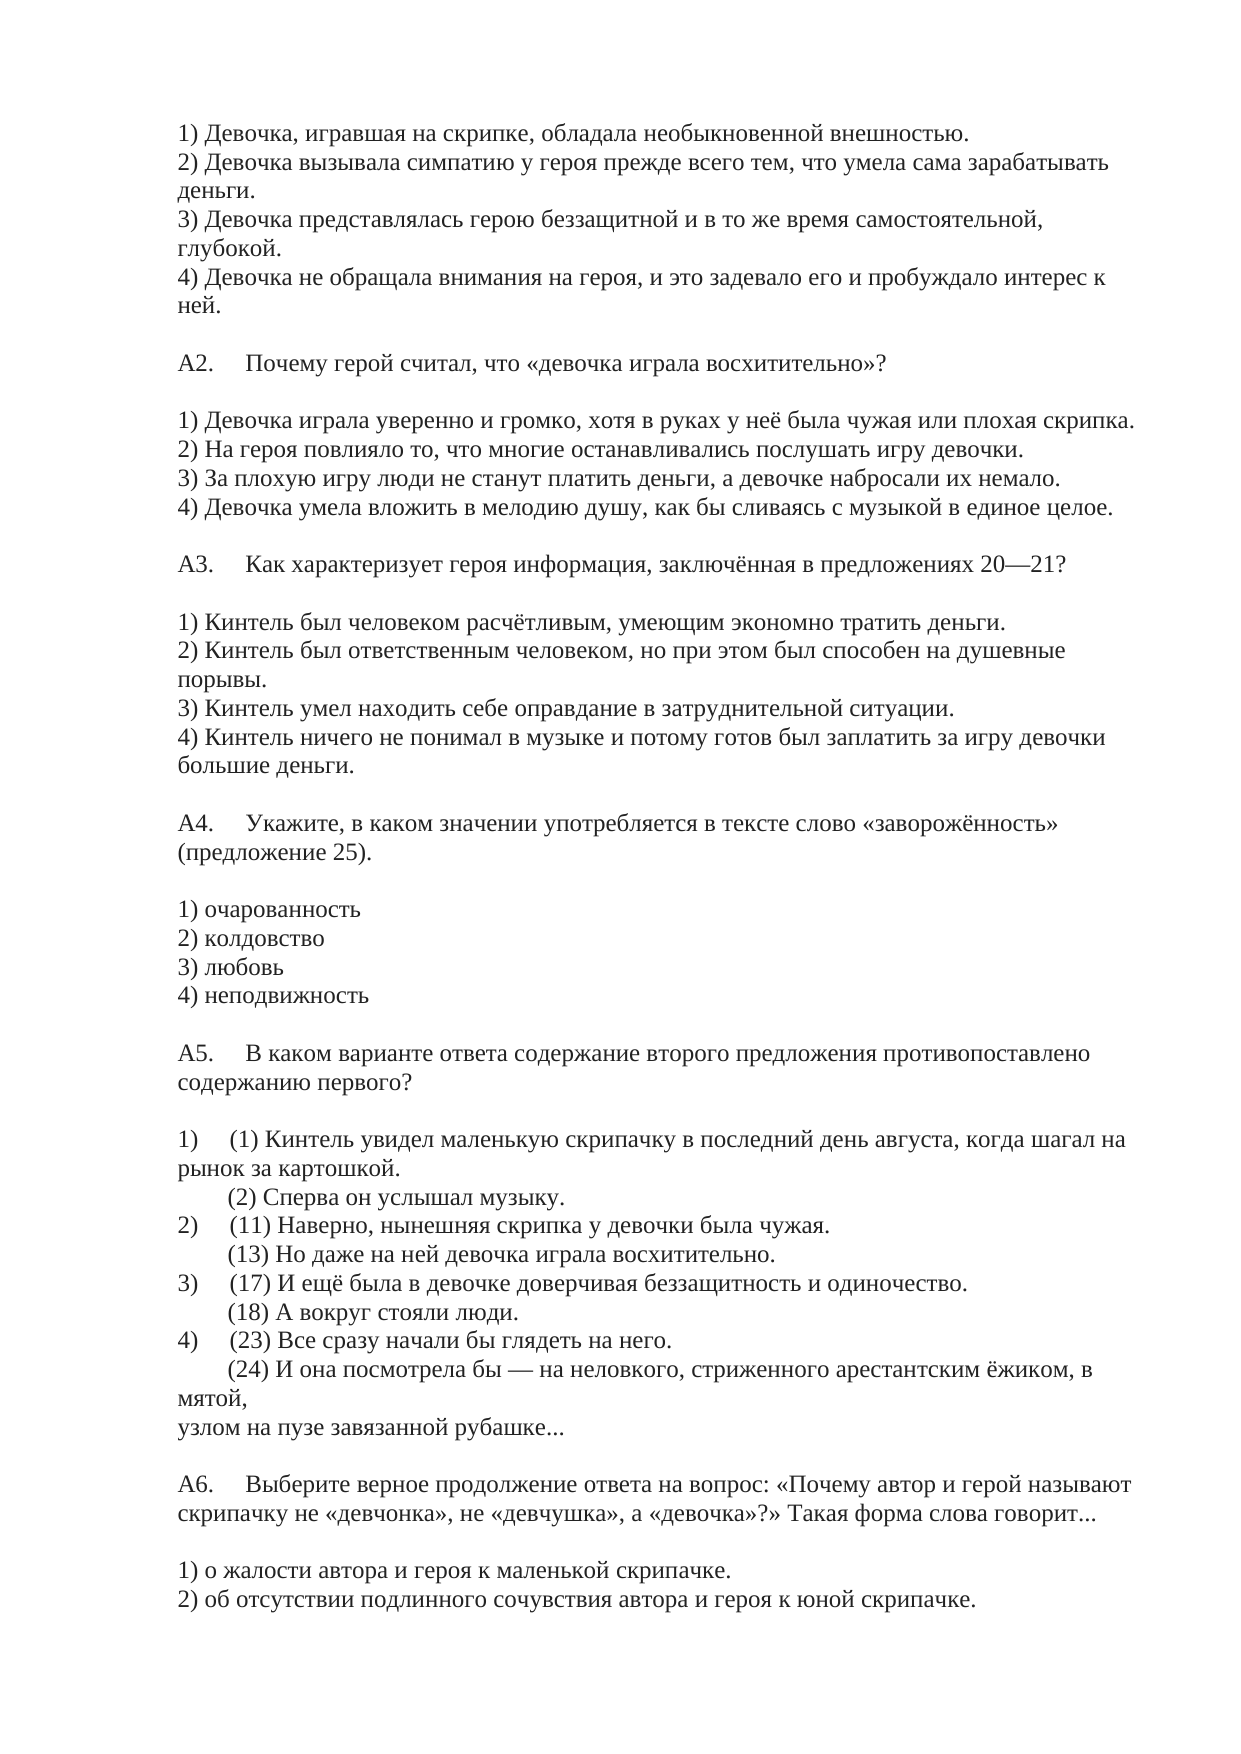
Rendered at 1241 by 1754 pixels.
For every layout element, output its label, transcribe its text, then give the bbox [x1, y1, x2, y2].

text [177, 118, 1152, 319]
text A4. Укажите, в каком значении употребляется в тексте слово «заворожённость» (предложение 25). 1) очарованность 2) колдовство 3) любовь 4) неподвижность [177, 808, 1152, 1009]
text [177, 1469, 1152, 1613]
text А5. В каком варианте ответа содержание второго предложения противопоставлено содержанию первого? 1) (1) Кинтель увидел маленькую скрипачку в последний день августа, когда шагал на рынок за картошкой. (2) Сперва он услышал музыку. 2) (11) Наверно, нынешняя скрипка у девочки была чужая. (13) Но даже на ней девочка играла восхитительно. 3) (17) И ещё была в девочке доверчивая беззащитность и одиночество. (18) А вокруг стояли люди. 4) (23) Все сразу начали бы глядеть на него. (24) И она посмотрела бы — на неловкого, стриженного арестантским ёжиком, в мятой, узлом на пузе завязанной рубашке... [177, 1038, 1152, 1441]
text A3. Как характеризует героя информация, заключённая в предложениях 20—21? 1) Кинтель был человеком расчётливым, умеющим экономно тратить деньги. 2) Кинтель был ответственным человеком, но при этом был способен на душевные порывы. 3) Кинтель умел находить себе оправдание в затруднительной ситуации. 4) Кинтель ничего не понимал в музыке и потому готов был заплатить за игру девочки большие деньги. [177, 549, 1152, 779]
text A2. Почему герой считал, что «девочка играла восхитительно»? 1) Девочка играла уверенно и громко, хотя в руках у неё была чужая или плохая скрипка. 2) На героя повлияло то, что многие останавливались послушать игру девочки. 3) За плохую игру люди не станут платить деньги, а девочке набросали их немало. 4) Девочка умела вложить в мелодию душу, как бы сливаясь с музыкой в единое целое. [177, 348, 1152, 521]
